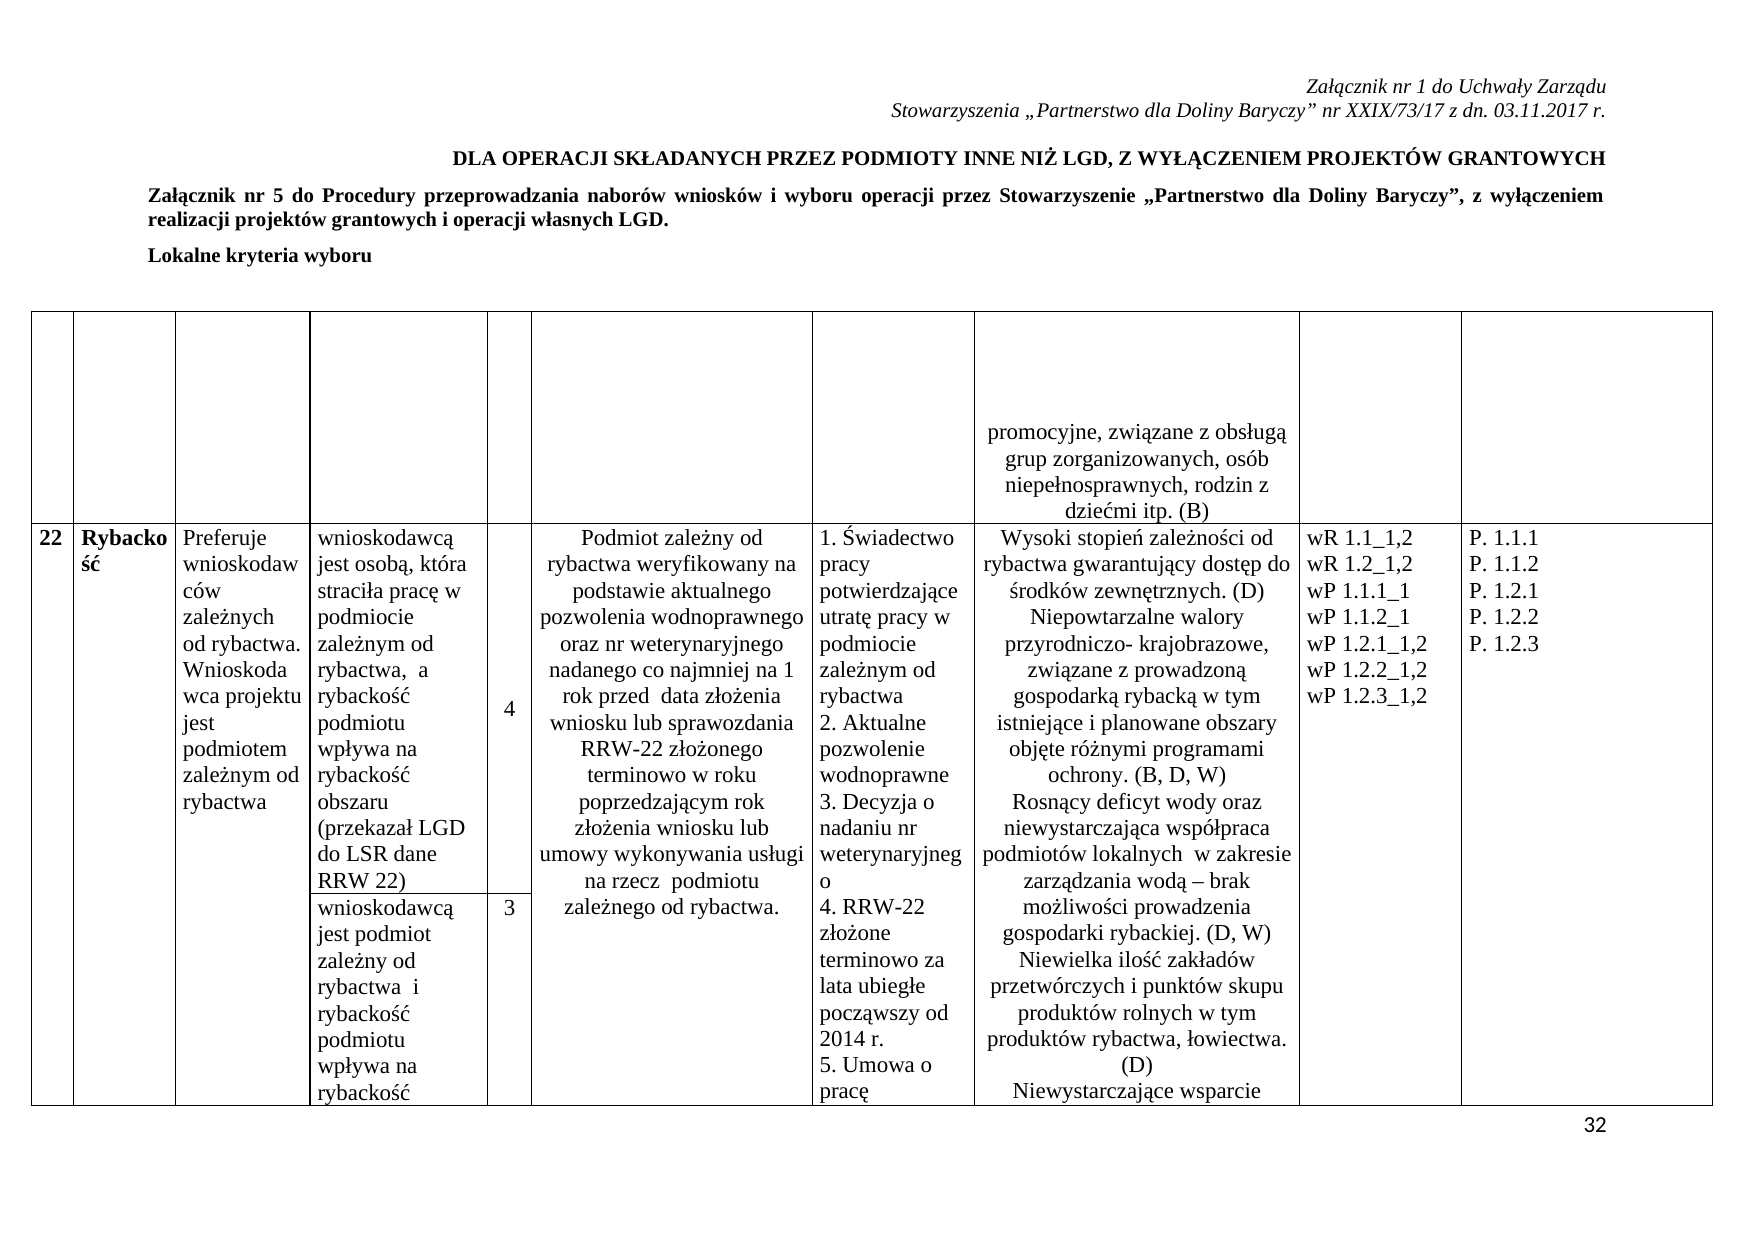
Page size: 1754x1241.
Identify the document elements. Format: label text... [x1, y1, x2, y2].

table_cell wR 1.1_1,2 wR 1.2_1,2 wP 1.1.1_1 wP 1.1.2_1 wP 1.2.1_1,2 wP 1.2.2_1,2 wP 1.2.3_1,2 [1300, 524, 1461, 1105]
table_cell P. 1.1.1 P. 1.1.2 P. 1.2.1 P. 1.2.2 P. 1.2.3 [1462, 524, 1712, 1105]
table_cell 1. Świadectwo pracy potwierdzające utratę pracy w podmiocie zależnym od rybactwa 2. Aktualne pozwolenie wodnoprawne 3. Decyzja o nadaniu nr weterynaryjnego 4. RRW-22 złożone terminowo za lata ubiegłe począwszy od 2014 r. 5. Umowa o pracę [813, 524, 974, 1105]
table_cell 22 [32, 524, 73, 1105]
table_cell wnioskodawcą jest osobą, która straciła pracę w podmiocie zależnym od rybactwa, a rybackość podmiotu wpływa na rybackość obszaru (przekazał LGD do LSR dane RRW 22) [311, 524, 487, 893]
table_cell 0 [488, 312, 531, 523]
table_cell Wysoki stopień zależności od rybactwa gwarantujący dostęp do środków zewnętrznych. (D) Niepowtarzalne walory przyrodniczo- krajobrazowe, związane z prowadzoną gospodarką rybacką w tym istniejące i planowane obszary objęte różnymi programami ochrony. (B, D, W) Rosnący deficyt wody oraz niewystarczająca współpraca podmiotów lokalnych w zakresie zarządzania wodą – brak możliwości prowadzenia gospodarki rybackiej. (D, W) Niewielka ilość zakładów przetwórczych i punktów skupu produktów rolnych w tym produktów rybactwa, łowiectwa. (D) Niewystarczające wsparcie gospodarki rybackiej służące ochronie przed negatywnymi czynnikami przyrodniczymi (deficyt wody, szkody rybożerców, choroby), kulturowymi (społeczne przyzwolenie na kłusownictwo, sprzedaż ryb spoza obszaru). (W) Brak mechanizmów weryfikacji pochodzenie karpia, konkurencja i psucie marki. (B, W, D) Niewystarczająco zmodernizowane gospodarstwa rybackie w zakresie dostosowania oferty do całorocznej sprzedaży. (D) Niewystarczająca współpraca podmiotów rolnych i rybackich z innymi podmiotami (sklepy, restauracje, sprzedaż bezpośrednia) w ramach krótkiego łańcucha dostaw. (W, B) [975, 524, 1299, 1105]
table_cell 3 [488, 894, 531, 1105]
table_cell Preferuje wnioskodawców zależnych od rybactwa. Wnioskodawca projektu jest podmiotem zależnym od rybactwa [176, 524, 309, 1105]
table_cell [311, 312, 487, 523]
table_cell Rybackość [74, 524, 175, 1105]
table_cell 4 [488, 524, 531, 893]
table_cell Podmiot zależny od rybactwa weryfikowany na podstawie aktualnego pozwolenia wodnoprawnego oraz nr weterynaryjnego nadanego co najmniej na 1 rok przed data złożenia wniosku lub sprawozdania RRW-22 złożonego terminowo w roku poprzedzającym rok złożenia wniosku lub umowy wykonywania usługi na rzecz podmiotu zależnego od rybactwa. [532, 524, 812, 1105]
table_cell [311, 894, 487, 1105]
